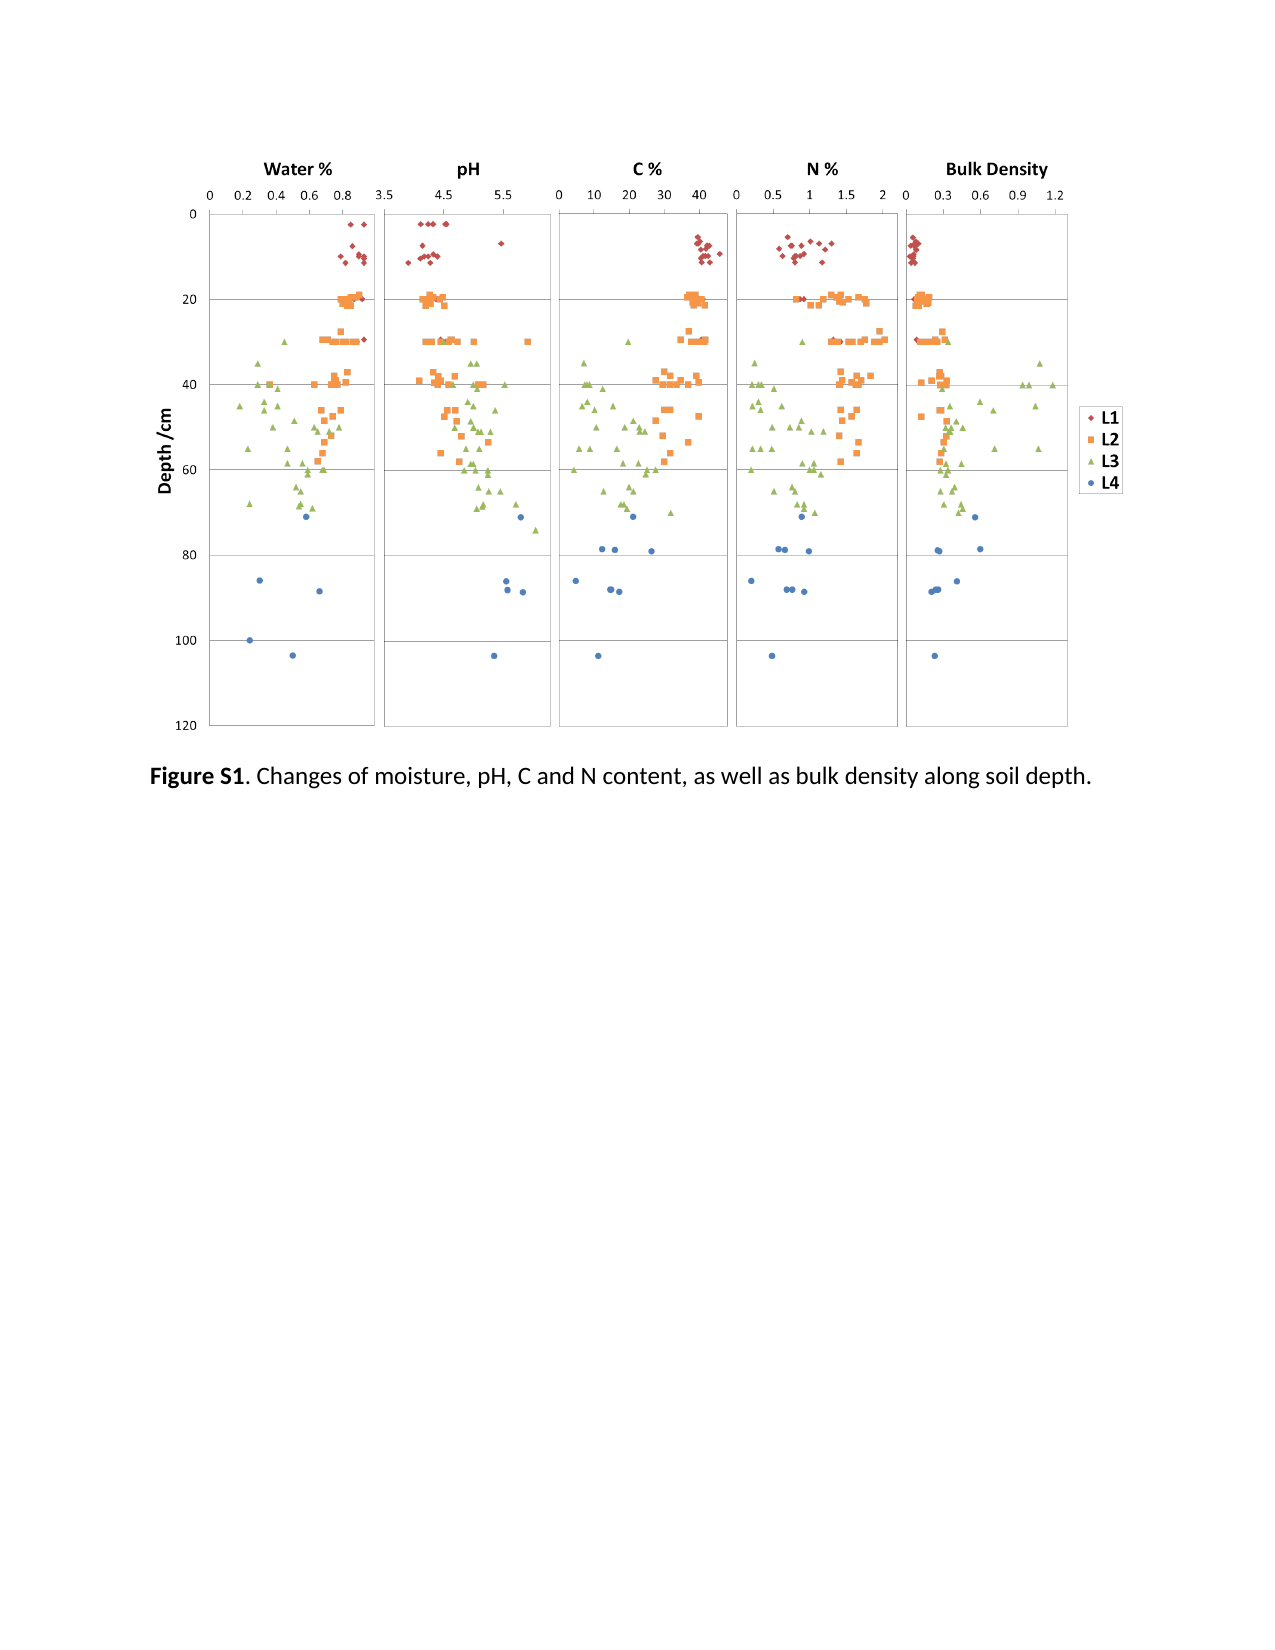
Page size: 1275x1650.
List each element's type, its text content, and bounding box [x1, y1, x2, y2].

picture [150, 150, 1125, 736]
text Figure S1. Changes of moisture, pH, C and N content, as well as bulk density along soil depth. [150, 761, 1125, 791]
